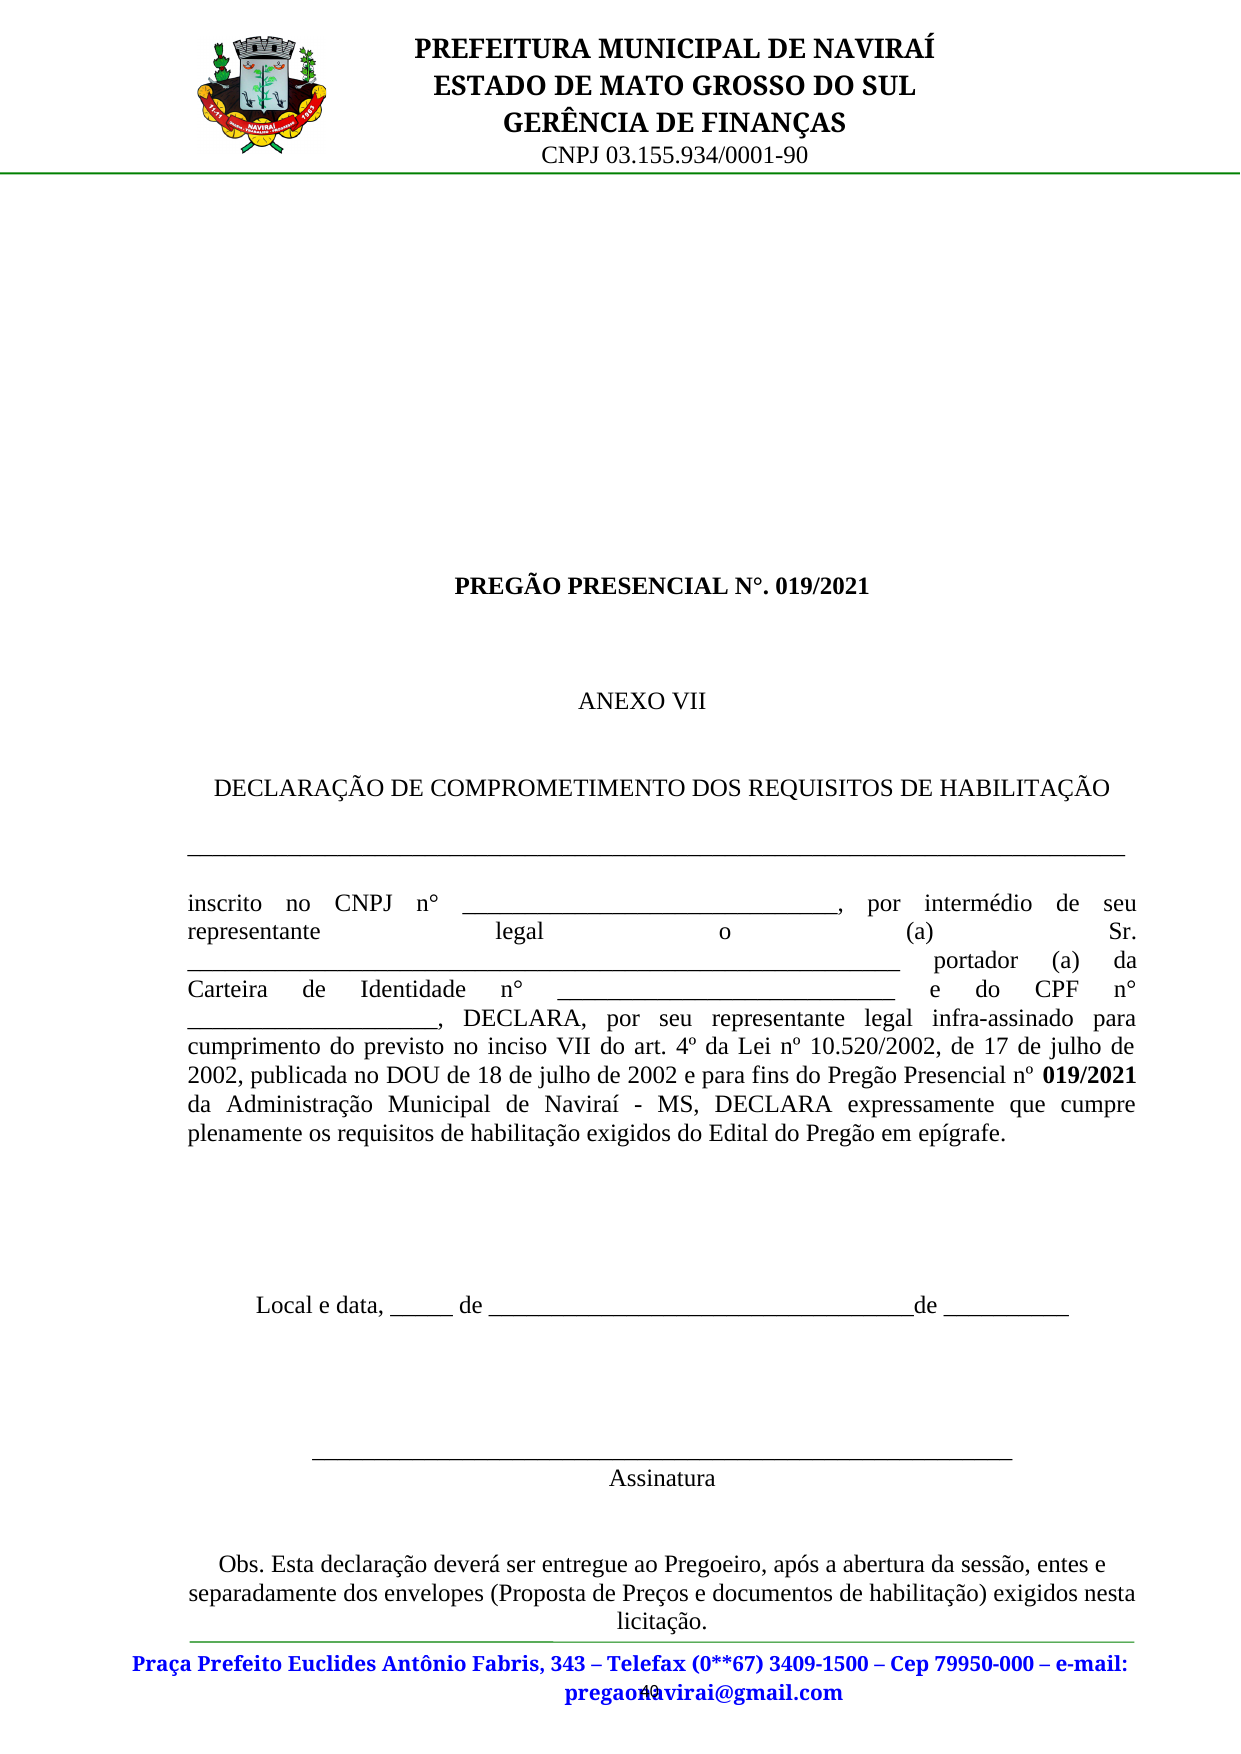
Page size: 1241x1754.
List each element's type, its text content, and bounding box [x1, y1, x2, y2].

text DECLARAÇÃO DE COMPROMETIMENTO DOS REQUISITOS DE HABILITAÇÃO [187, 773, 1137, 801]
text Obs. Esta declaração deverá ser entregue ao Pregoeiro, após a abertura da sessão, entes e separadamente dos envelopes (Proposta de Preços e documentos de habilitação) exigidos nesta licitação. [187, 1549, 1137, 1635]
text ________________________________________________________ [187, 1434, 1137, 1463]
text ___________________________________________________________________________ [187, 830, 1137, 859]
text Assinatura [187, 1463, 1137, 1491]
picture [197, 36, 327, 154]
text PREGÃO PRESENCIAL N°. 019/2021 [187, 571, 1137, 600]
text ANEXO VII [187, 686, 1137, 715]
text inscrito no CNPJ n° ______________________________, por intermédio de seu representante legal o (a) Sr. _________________________________________________________ portador (a) da Carteira de Identidade n° ___________________________ e do CPF n° ____________________, DECLARA, por seu representante legal infra-assinado para cumprimento do previsto no inciso VII do art. 4º da Lei nº 10.520/2002, de 17 de julho de 2002, publicada no DOU de 18 de julho de 2002 e para fins do Pregão Presencial nº 019/2021 da Administração Municipal de Naviraí - MS, DECLARA expressamente que cumpre plenamente os requisitos de habilitação exigidos do Edital do Pregão em epígrafe. [187, 888, 1137, 1146]
text Local e data, _____ de __________________________________de __________ [187, 1290, 1137, 1319]
